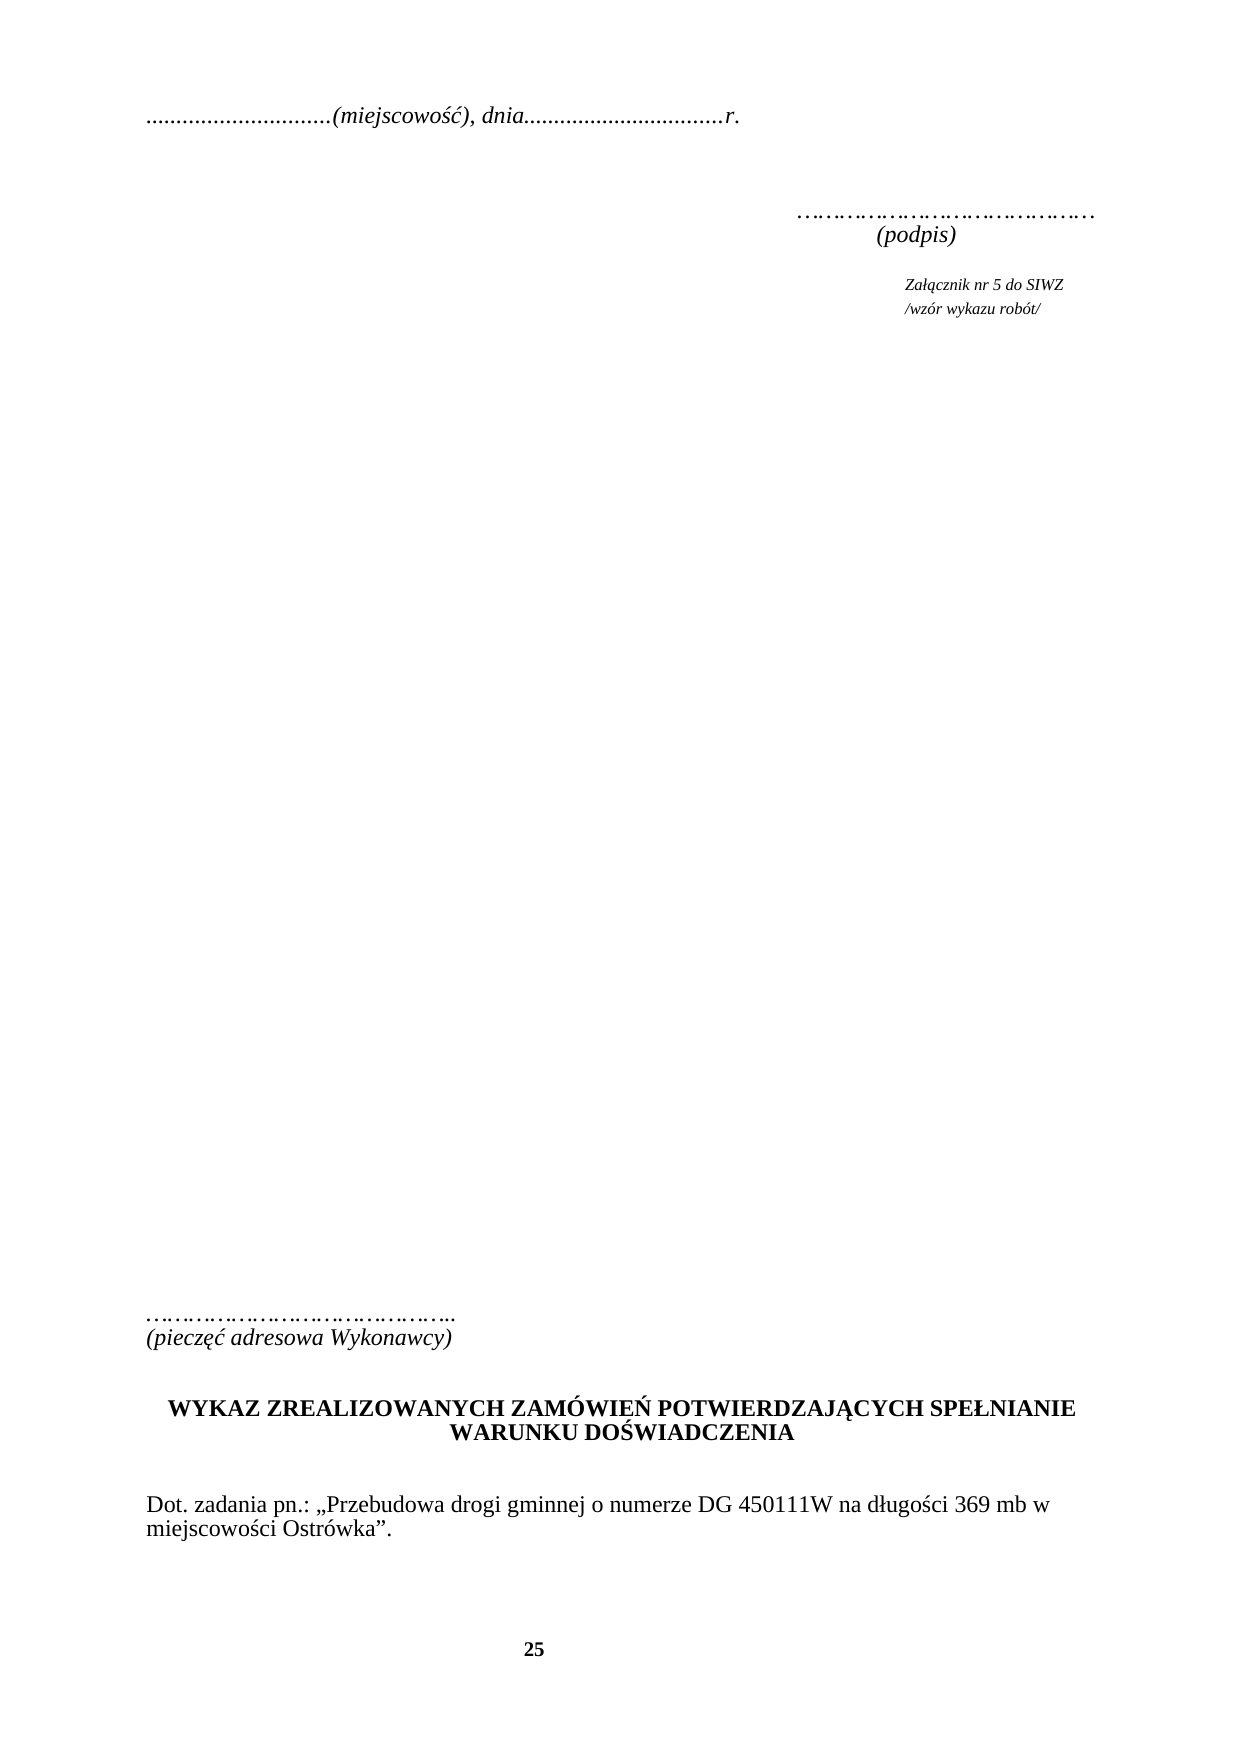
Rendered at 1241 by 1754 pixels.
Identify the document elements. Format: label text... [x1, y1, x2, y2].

text (podpis) [146, 224, 1097, 248]
text (pieczęć adresowa Wykonawcy) [146, 1326, 1097, 1350]
text …………………………………… [146, 200, 1097, 224]
text (miejscowość), dnia r. [146, 104, 1097, 128]
text Dot. zadania pn.: „Przebudowa drogi gminnej o numerze DG 450111W na długości 369 mb w miejscowości Ostrówka”. [146, 1493, 1097, 1541]
text Załącznik nr 5 do SIWZ [146, 272, 1097, 296]
text WYKAZ ZREALIZOWANYCH ZAMÓWIEŃ POTWIERDZAJĄCYCH SPEŁNIANIE [146, 1398, 1097, 1422]
text …………………………………….. [146, 1302, 1097, 1326]
text /wzór wykazu robót/ [146, 296, 1097, 319]
text WARUNKU DOŚWIADCZENIA [146, 1422, 1097, 1446]
